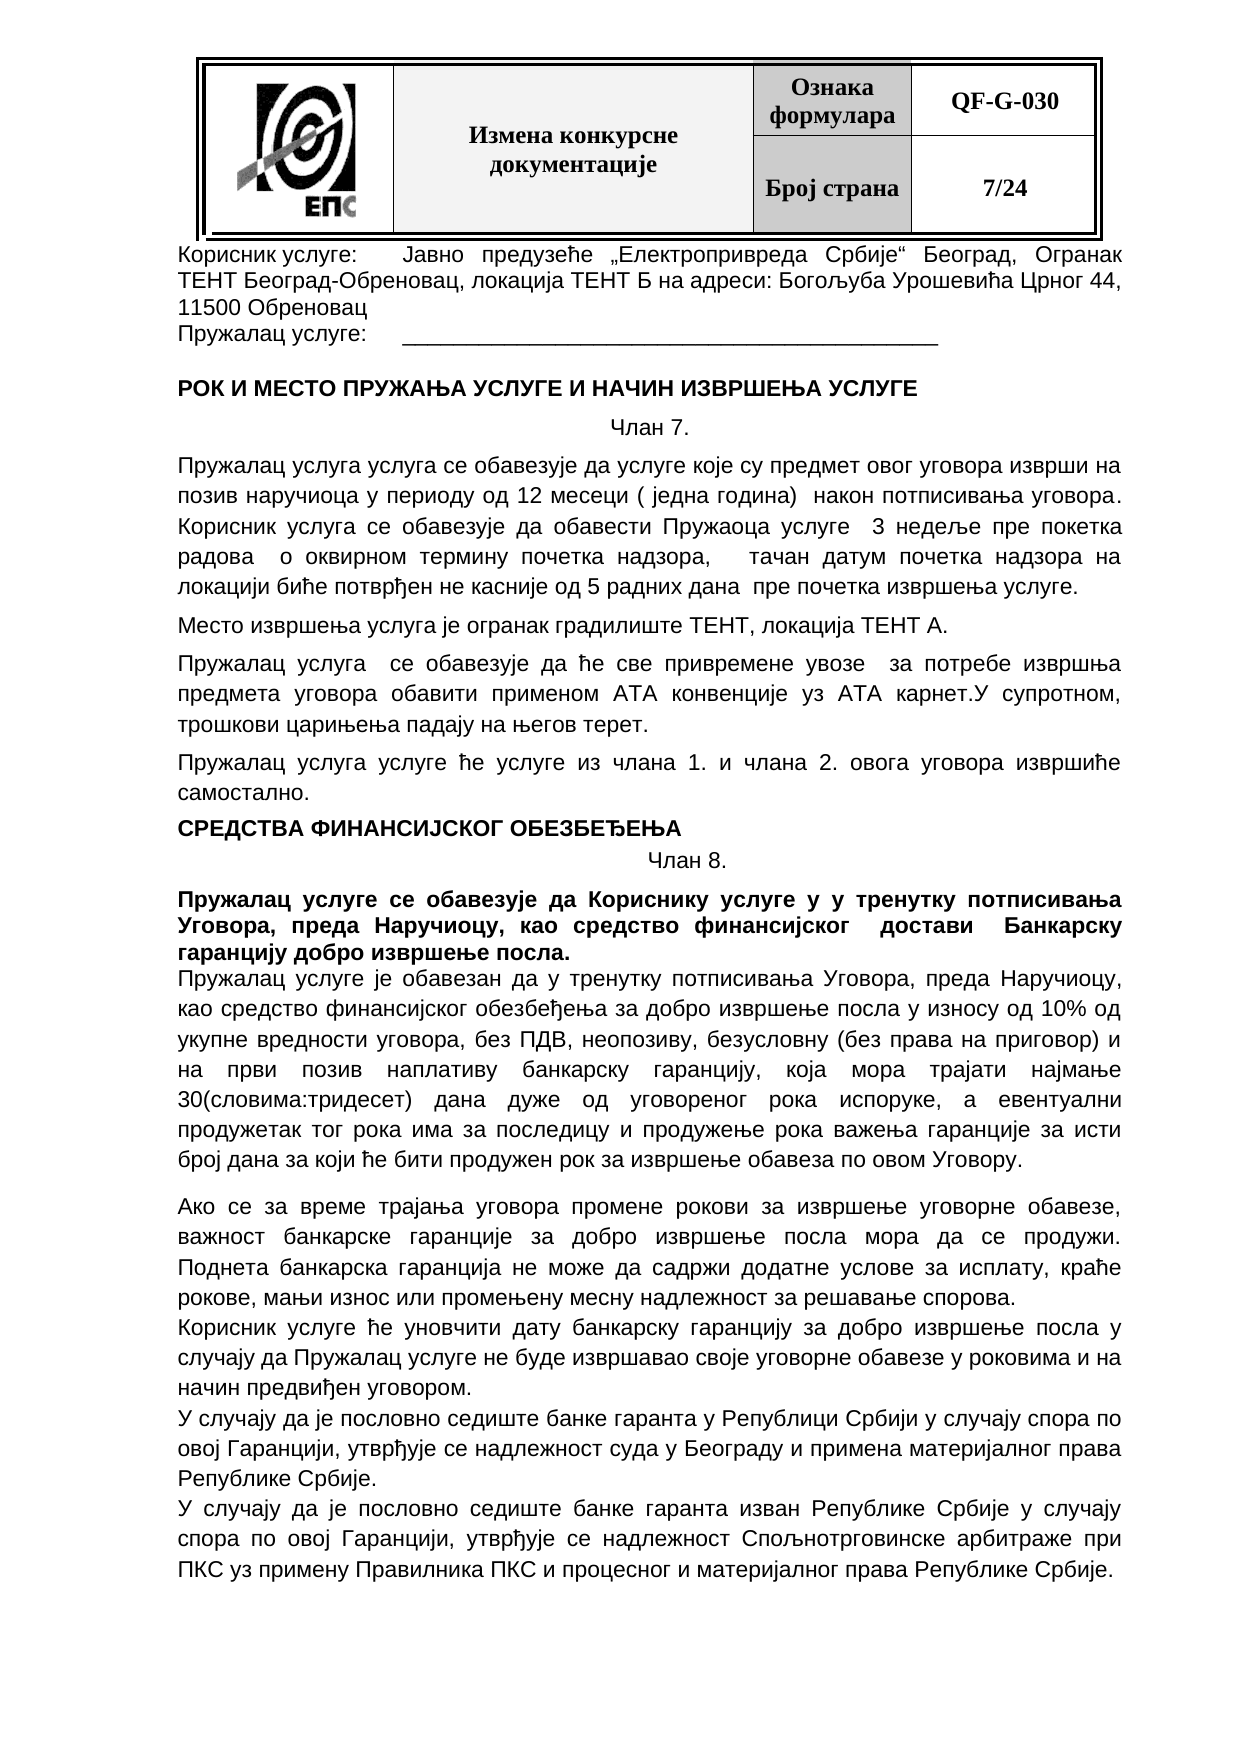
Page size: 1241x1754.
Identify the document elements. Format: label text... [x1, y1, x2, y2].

text Пружалац услуге се обавезује да Кориснику услуге у у тренутку потписивања Уговора, преда Наручиоцу, као средство финансијског достави Банкарску гаранцију добро извршење посла. [177, 886, 1122, 965]
text У случају да је пословно седиште банке гаранта у Републици Србији у случају спора по овој Гаранцији, утврђује се надлежност суда у Београду и примена материјалног права Републике Србије. [177, 1404, 1122, 1491]
text Пружалац услуге: __________________________________________ [177, 320, 1122, 346]
text У случају да је пословно седиште банке гаранта изван Републике Србије у случају спора по овој Гаранцији, утврђује се надлежност Спољнотрговинске арбитраже при ПКС уз примену Правилника ПКС и процесног и материјалног права Републике Србије. [177, 1495, 1122, 1582]
text Пружалац услуга се обавезује да ће све привремене увозе за потребе извршња предмета уговора обавити применом АТА конвенције уз АТА карнет.У супротном, трошкови царињења падају на његов терет. [177, 650, 1122, 737]
text РОК И МЕСТО ПРУЖАЊА УСЛУГЕ И НАЧИН ИЗВРШЕЊА УСЛУГЕ [177, 378, 1240, 401]
text Члан 8. [177, 850, 1122, 873]
text Пружалац услуга услуге ће услуге из члана 1. и члана 2. овога уговора извршиће самостално. [177, 749, 1122, 806]
text Корисник услуге: Јавно предузеће „Електропривреда Србије“ Београд, Огранак ТЕНТ Београд-Обреновац, локација ТЕНТ Б на адреси: Богољуба Урошевића Црног 44, 11500 Обреновац [177, 161, 1122, 320]
text Ако се за време трајања уговора промене рокови за извршење уговорне обавезе, важност банкарске гаранције за добро извршење посла мора да се продужи. Поднета банкарска гаранција не може да садржи додатне услове за исплату, краће рокове, мањи износ или промењену месну надлежност за решавање спорова. [177, 1193, 1122, 1310]
text Члан 7. [177, 414, 1122, 440]
text Пружалац услуга услуга се обавезује да услуге које су предмет овог уговора изврши на позив наручиоца у периоду од 12 месеци ( једна година) након потписивања уговора. Кoрисник услуга сe oбaвeзуje дa oбaвeсти Пружaoцa услугe 3 нeдeљe прe пoкeткa рaдoвa о оквирном термину почетка надзора, тачан датум почетка надзора на локацији биће потврђен не касније од 5 радних дана пре почетка извршења услуге. [177, 452, 1122, 599]
text СРЕДСТВА ФИНАНСИЈСКОГ ОБЕЗБЕЂЕЊА [177, 818, 1122, 842]
text Корисник услуге ће уновчити дату банкарску гаранцију за добро извршење посла у случају да Пружалац услуге не буде извршавао своје уговорне обавезе у роковима и на начин предвиђен уговором. [177, 1314, 1122, 1401]
text Место извршења услуга је огранак градилиште ТЕНТ, локација ТЕНТ А. [177, 612, 1122, 638]
text Пружалац услуге је обавезан да у тренутку потписивања Уговора, преда Наручиоцу, као средство финансијског обезбеђења за добро извршење посла у износу од 10% од укупне вредности уговора, без ПДВ, неопозиву, безусловну (без права на приговор) и на први позив наплативу банкарску гаранцију, која мора трајати најмање 30(словима:тридесет) дана дуже од уговореног рока испоруке, а евентуални продужетак тог рока има за последицу и продужење рока важења гаранције за исти број дана за који ће бити продужен рок за извршење обавеза по овом Уговору. [177, 965, 1122, 1173]
